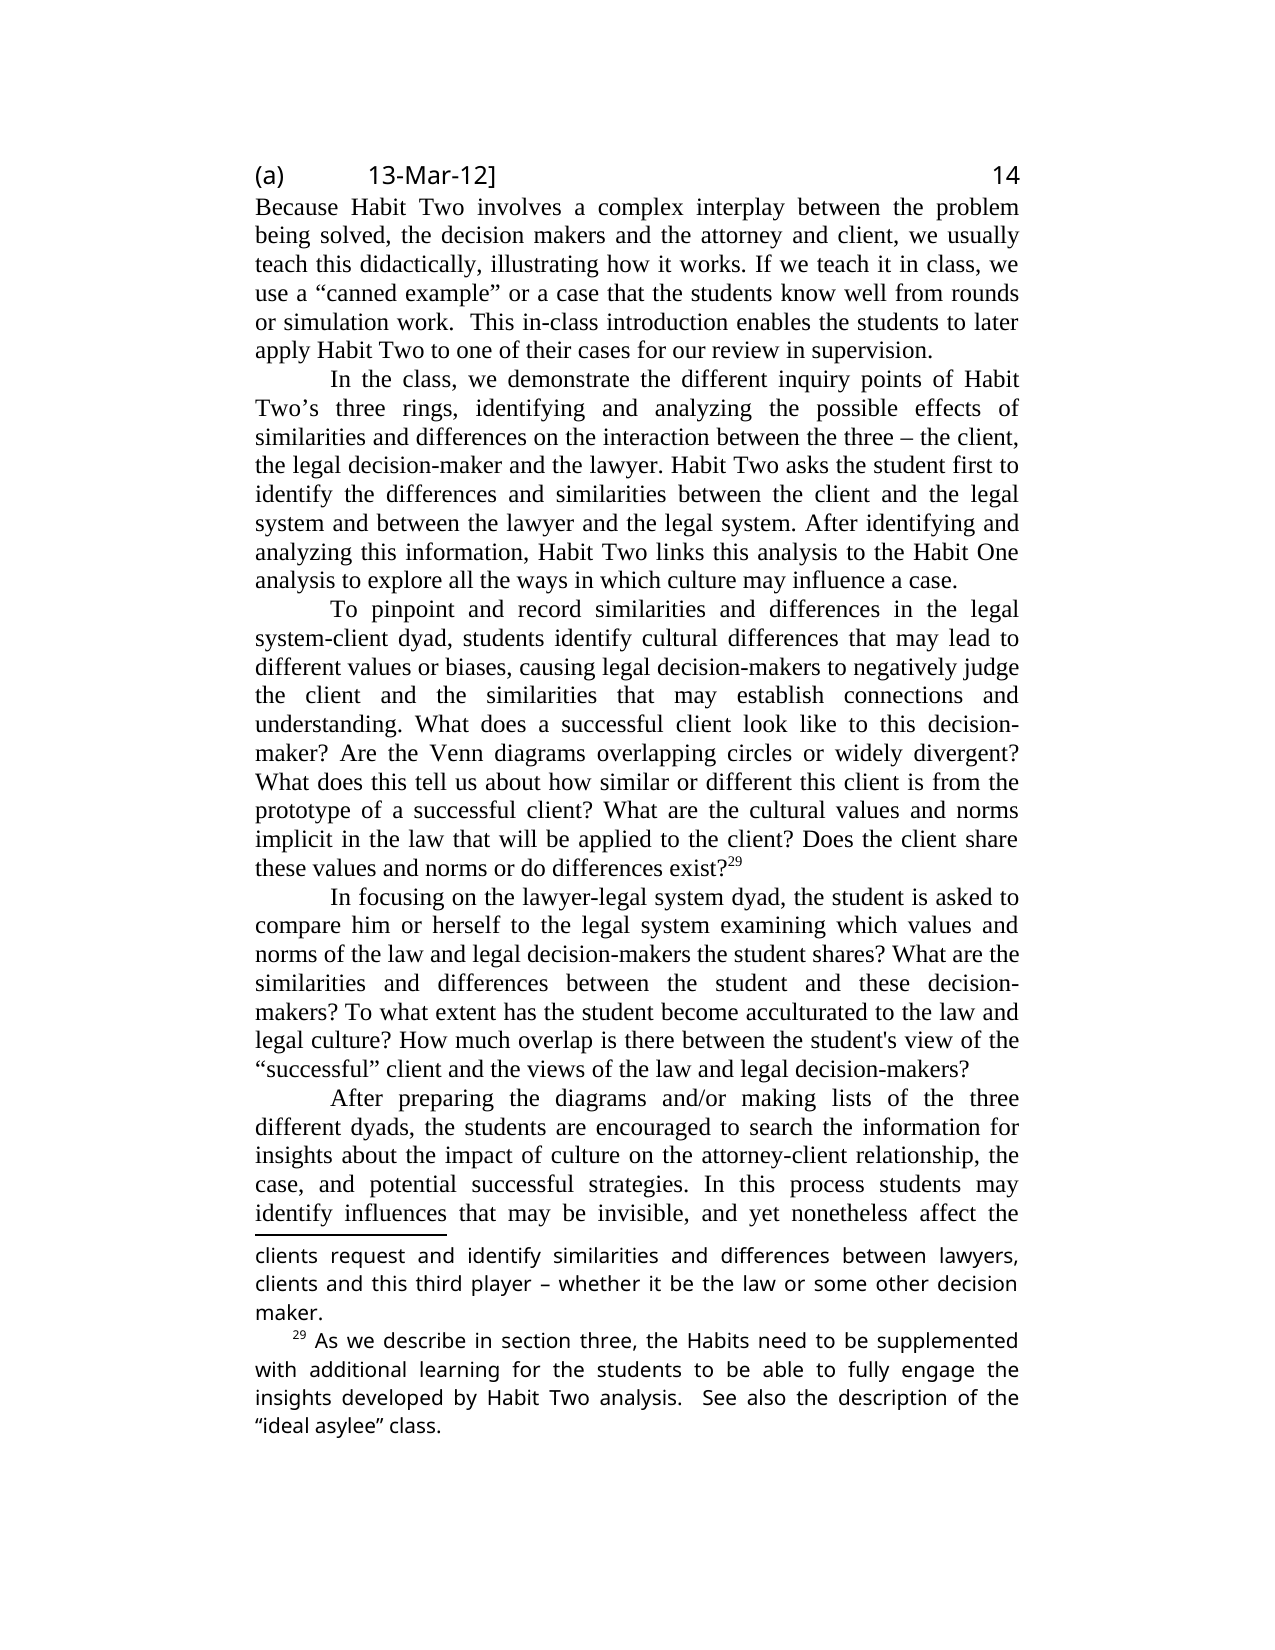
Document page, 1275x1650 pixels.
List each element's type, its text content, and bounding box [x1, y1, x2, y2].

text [255, 1083, 1020, 1227]
text In focusing on the lawyer-legal system dyad, the student is asked to compare him or herself to the legal system examining which values and norms of the law and legal decision-makers the student shares? What are the similarities and differences between the student and these decision-makers? To what extent has the student become acculturated to the law and legal culture? How much overlap is there between the student's view of the “successful” client and the views of the law and legal decision-makers? [255, 882, 1020, 1083]
text Habit Two, the only Habit that explores how culture influences a client matter beyond its effect on the attorney- client interaction, focuses on how culture might shape a decision maker’s response to the client or the client’s issue. The list and the Venn diagrams are similar to Habit One but involve linking comparisons between client, lawyer and court or others. Because Habit Two involves a complex interplay between the problem being solved, the decision makers and the attorney and client, we usually teach this didactically, illustrating how it works. If we teach it in class, we use a “canned example” or a case that the students know well from rounds or simulation work. This in-class introduction enables the students to later apply Habit Two to one of their cases for our review in supervision. [255, 192, 1020, 364]
text To pinpoint and record similarities and differences in the legal system-client dyad, students identify cultural differences that may lead to different values or biases, causing legal decision-makers to negatively judge the client and the similarities that may establish connections and understanding. What does a successful client look like to this decision-maker? Are the Venn diagrams overlapping circles or widely divergent? What does this tell us about how similar or different this client is from the prototype of a successful client? What are the cultural values and norms implicit in the law that will be applied to the client? Does the client share these values and norms or do differences exist? [255, 594, 1020, 882]
text In the class, we demonstrate the different inquiry points of Habit Two’s three rings, identifying and analyzing the possible effects of similarities and differences on the interaction between the three – the client, the legal decision-maker and the lawyer. Habit Two asks the student first to identify the differences and similarities between the client and the legal system and between the lawyer and the legal system. After identifying and analyzing this information, Habit Two links this analysis to the Habit One analysis to explore all the ways in which culture may influence a case. [255, 364, 1020, 594]
